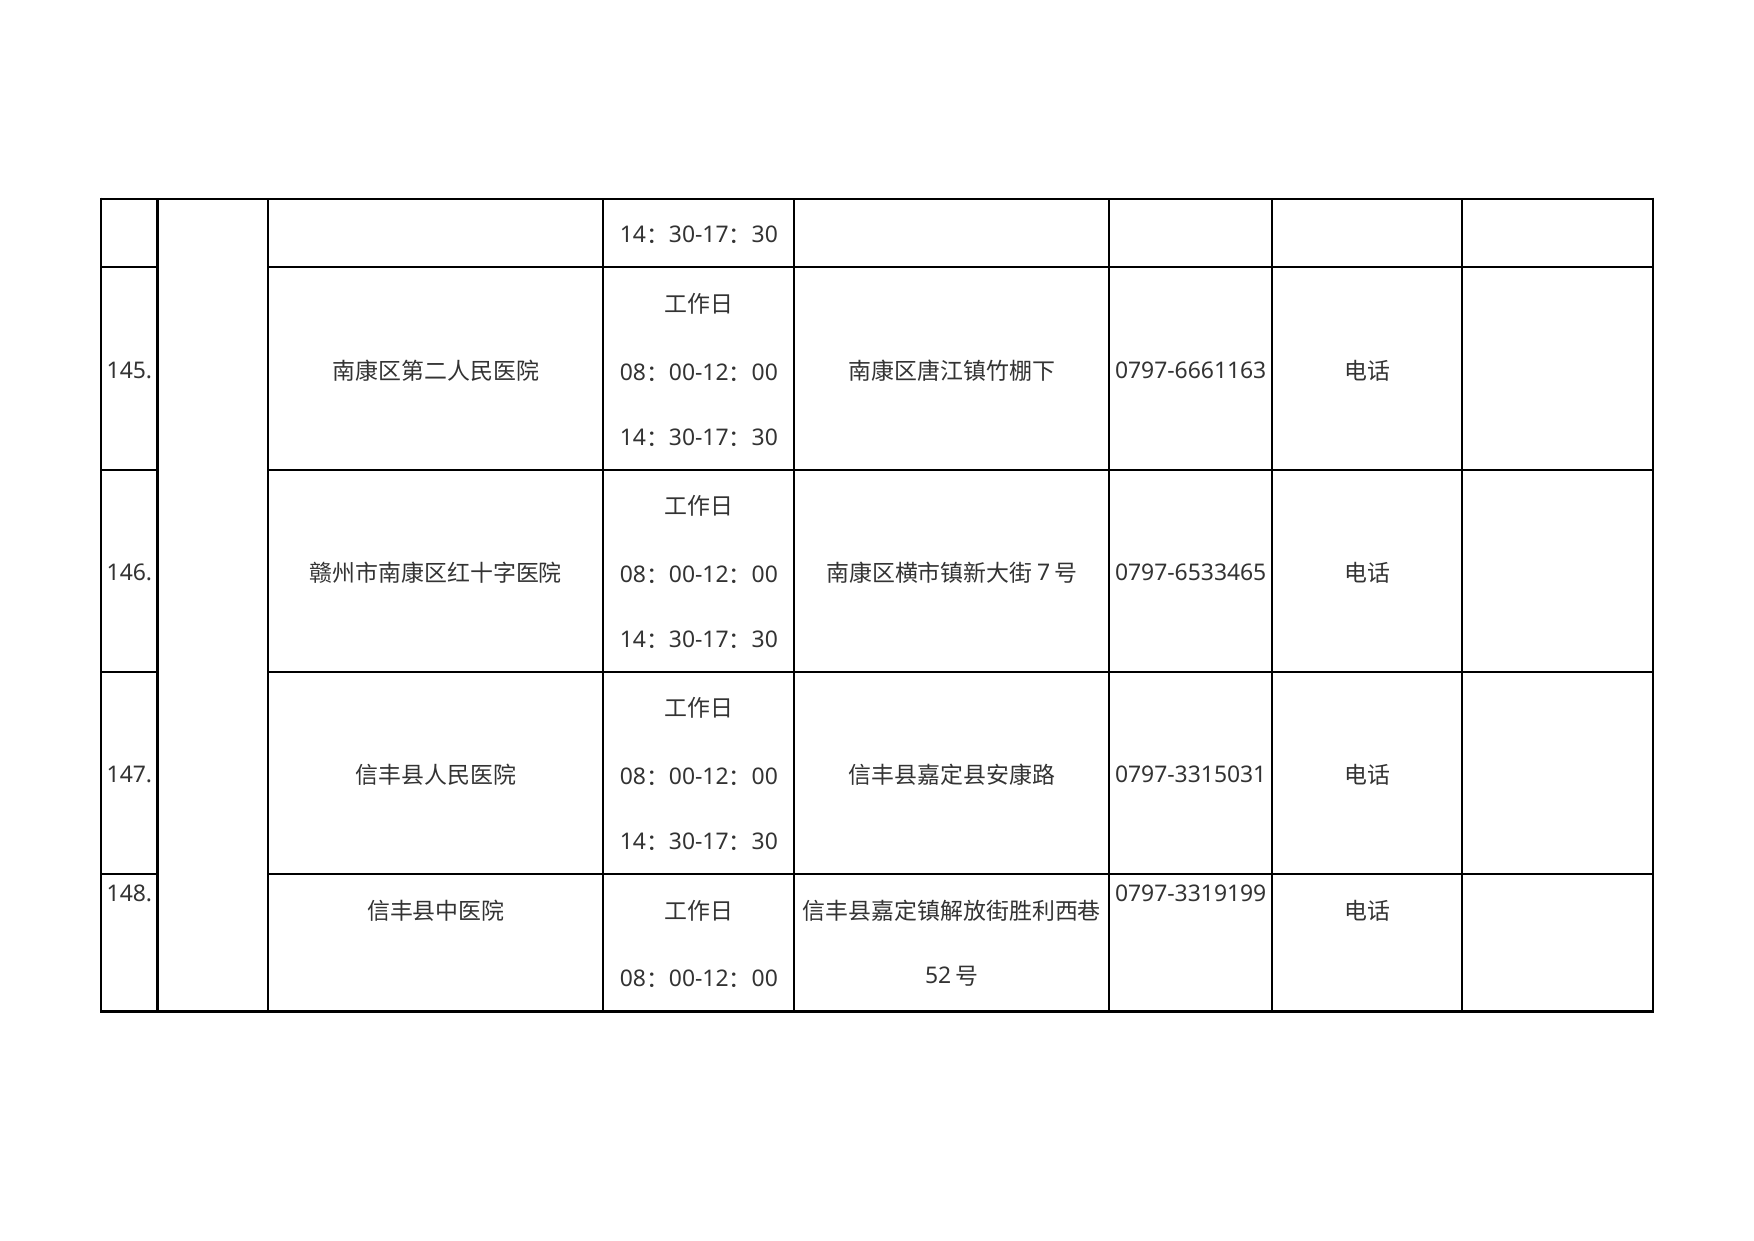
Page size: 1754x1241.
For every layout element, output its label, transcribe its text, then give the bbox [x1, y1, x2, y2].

table_cell 145. [102, 268, 156, 468]
table_cell 南康区横市镇新大街7号 [795, 471, 1108, 671]
table_cell [1463, 268, 1652, 468]
table_cell 信丰县中医院 [269, 875, 602, 1010]
table_cell 146. [102, 471, 156, 671]
table_cell 电话 [1273, 673, 1461, 873]
table_cell [1463, 673, 1652, 873]
table_cell 148. [102, 875, 156, 1010]
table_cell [604, 200, 793, 266]
table_cell 南康区唐江镇竹棚下 [795, 268, 1108, 468]
table_cell 0797-3319199 [1110, 875, 1271, 1010]
table_cell 08：00-12：00 14：30-17：30 [604, 740, 793, 873]
table_cell 工作日 [604, 673, 793, 739]
table_cell 0797-3315031 [1110, 673, 1271, 873]
table_cell 工作日 [604, 875, 793, 942]
table_cell 工作日 [604, 471, 793, 537]
table_cell 08：00-12：00 14：30-17：30 [604, 537, 793, 671]
table_cell 信丰县嘉定镇解放街胜利西巷52号 [795, 875, 1108, 1010]
table_cell 电话 [1273, 268, 1461, 468]
table_cell 电话 [1273, 471, 1461, 671]
table_cell 电话 [1273, 875, 1461, 1010]
table_cell 信丰县嘉定县安康路 [795, 673, 1108, 873]
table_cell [604, 942, 793, 1010]
table_cell 0797-6533465 [1110, 471, 1271, 671]
table_cell 工作日 [604, 268, 793, 335]
table_cell 赣州市南康区红十字医院 [269, 471, 602, 671]
table_cell 信丰县人民医院 [269, 673, 602, 873]
table_cell [1463, 875, 1652, 1010]
table_cell 南康区第二人民医院 [269, 268, 602, 468]
table_cell [1463, 471, 1652, 671]
table_cell 08：00-12：00 14：30-17：30 [604, 335, 793, 468]
table_cell 147. [102, 673, 156, 873]
table_cell 0797-6661163 [1110, 268, 1271, 468]
